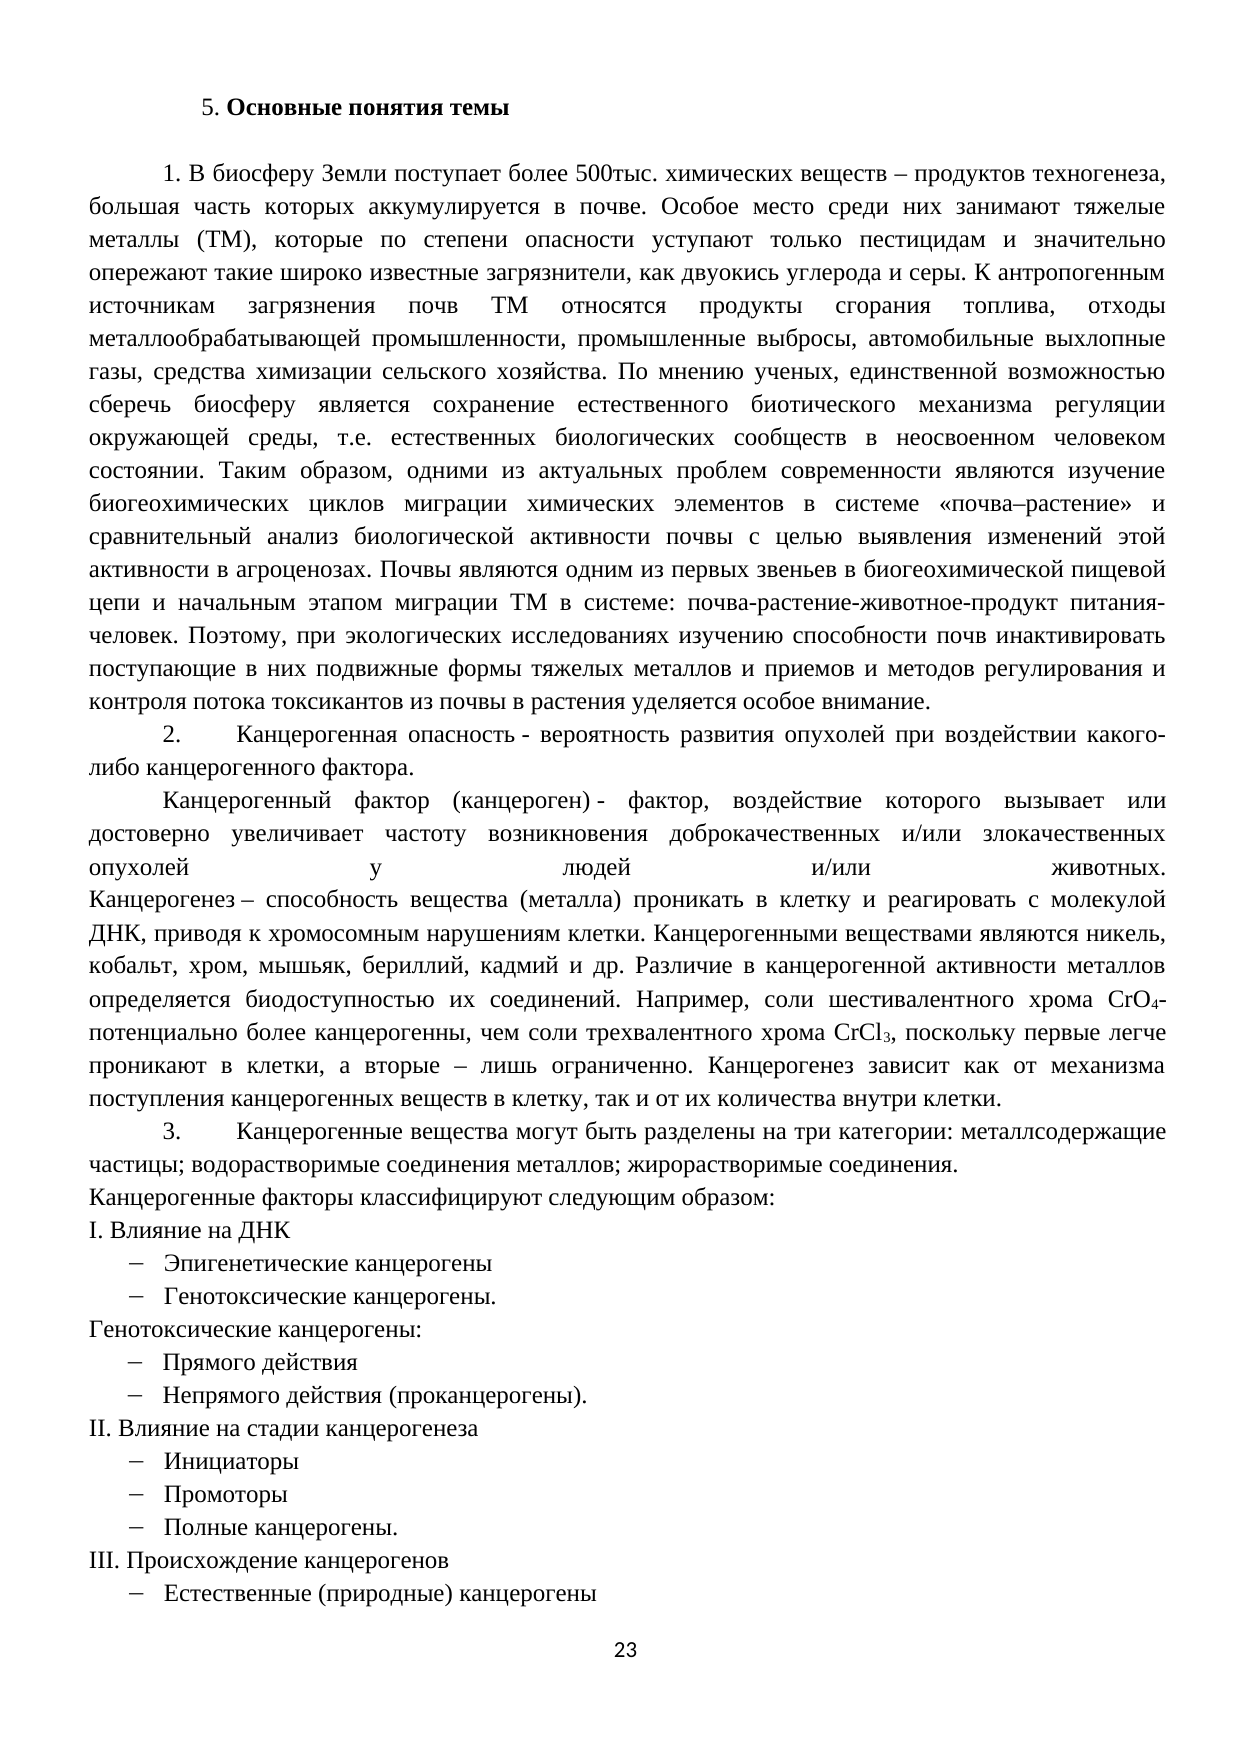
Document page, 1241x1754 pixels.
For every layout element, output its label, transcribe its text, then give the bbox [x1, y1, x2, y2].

text I. Влияние на ДНК [89, 1215, 1167, 1243]
text Генотоксические канцерогены: [89, 1314, 1167, 1343]
list Промоторы [126, 1479, 1167, 1508]
list Естественные (природные) канцерогены [126, 1578, 1167, 1607]
list Инициаторы [126, 1446, 1167, 1475]
list Канцерогенные вещества могут быть разделены на три категории: металлсодержащие частицы; водорастворимые соединения металлов; жирорастворимые соединения. [89, 1116, 1167, 1177]
list Прямого действия [125, 1347, 1167, 1376]
text Канцерогенный фактор (канцероген) - фактор, воздействие которого вызывает или достоверно увеличивает частоту возникновения доброкачественных и/или злокачественных опухолей у людей и/или животных. Канцерогенез – способность вещества (металла) проникать в клетку и реагировать с молекулой ДНК, приводя к хромосомным нарушениям клетки. Канцерогенными веществами являются никель, кобальт, хром, мышьяк, бериллий, кадмий и др. Различие в канцерогенной активности металлов определяется биодоступностью их соединений. Например, соли шестивалентного хрома СrО4- потенциально более канцерогенны, чем соли трехвалентного хрома СrCl3, поскольку первые легче проникают в клетки, а вторые – лишь ограниченно. Канцерогенез зависит как от механизма поступления канцерогенных веществ в клетку, так и от их количества внутри клетки. [89, 786, 1167, 1111]
list Канцерогенная опасность - вероятность развития опухолей при воздействии какого-либо канцерогенного фактора. [89, 719, 1167, 781]
text 5. Основные понятия темы [89, 92, 1167, 121]
text III. Происхождение канцерогенов [89, 1545, 1167, 1574]
text II. Влияние на стадии канцерогенеза [89, 1413, 1167, 1442]
list Полные канцерогены. [126, 1512, 1167, 1541]
list Генотоксические канцерогены. [126, 1281, 1167, 1309]
list Непрямого действия (проканцерогены). [125, 1380, 1167, 1409]
text 1. В биосферу Земли поступает более 500тыс. химических веществ – продуктов техногенеза, большая часть которых аккумулируется в почве. Особое место среди них занимают тяжелые металлы (ТМ), которые по степени опасности уступают только пестицидам и значительно опережают такие широко известные загрязнители, как двуокись углерода и серы. К антропогенным источникам загрязнения почв ТМ относятся продукты сгорания топлива, отходы металлообрабатывающей промышленности, промышленные выбросы, автомобильные выхлопные газы, средства химизации сельского хозяйства. По мнению ученых, единственной возможностью сберечь биосферу является сохранение естественного биотического механизма регуляции окружающей среды, т.е. естественных биологических сообществ в неосвоенном человеком состоянии. Таким образом, одними из актуальных проблем современности являются изучение биогеохимических циклов миграции химических элементов в системе «почва–растение» и сравнительный анализ биологической активности почвы с целью выявления изменений этой активности в агроценозах. Почвы являются одним из первых звеньев в биогеохимической пищевой цепи и начальным этапом миграции ТМ в системе: почва-растение-животное-продукт питания-человек. Поэтому, при экологических исследованиях изучению способности почв инактивировать поступающие в них подвижные формы тяжелых металлов и приемов и методов регулирования и контроля потока токсикантов из почвы в растения уделяется особое внимание. [89, 158, 1167, 715]
list Эпигенетические канцерогены [126, 1248, 1167, 1277]
text Канцерогенные факторы классифицируют следующим образом: [89, 1182, 1167, 1211]
